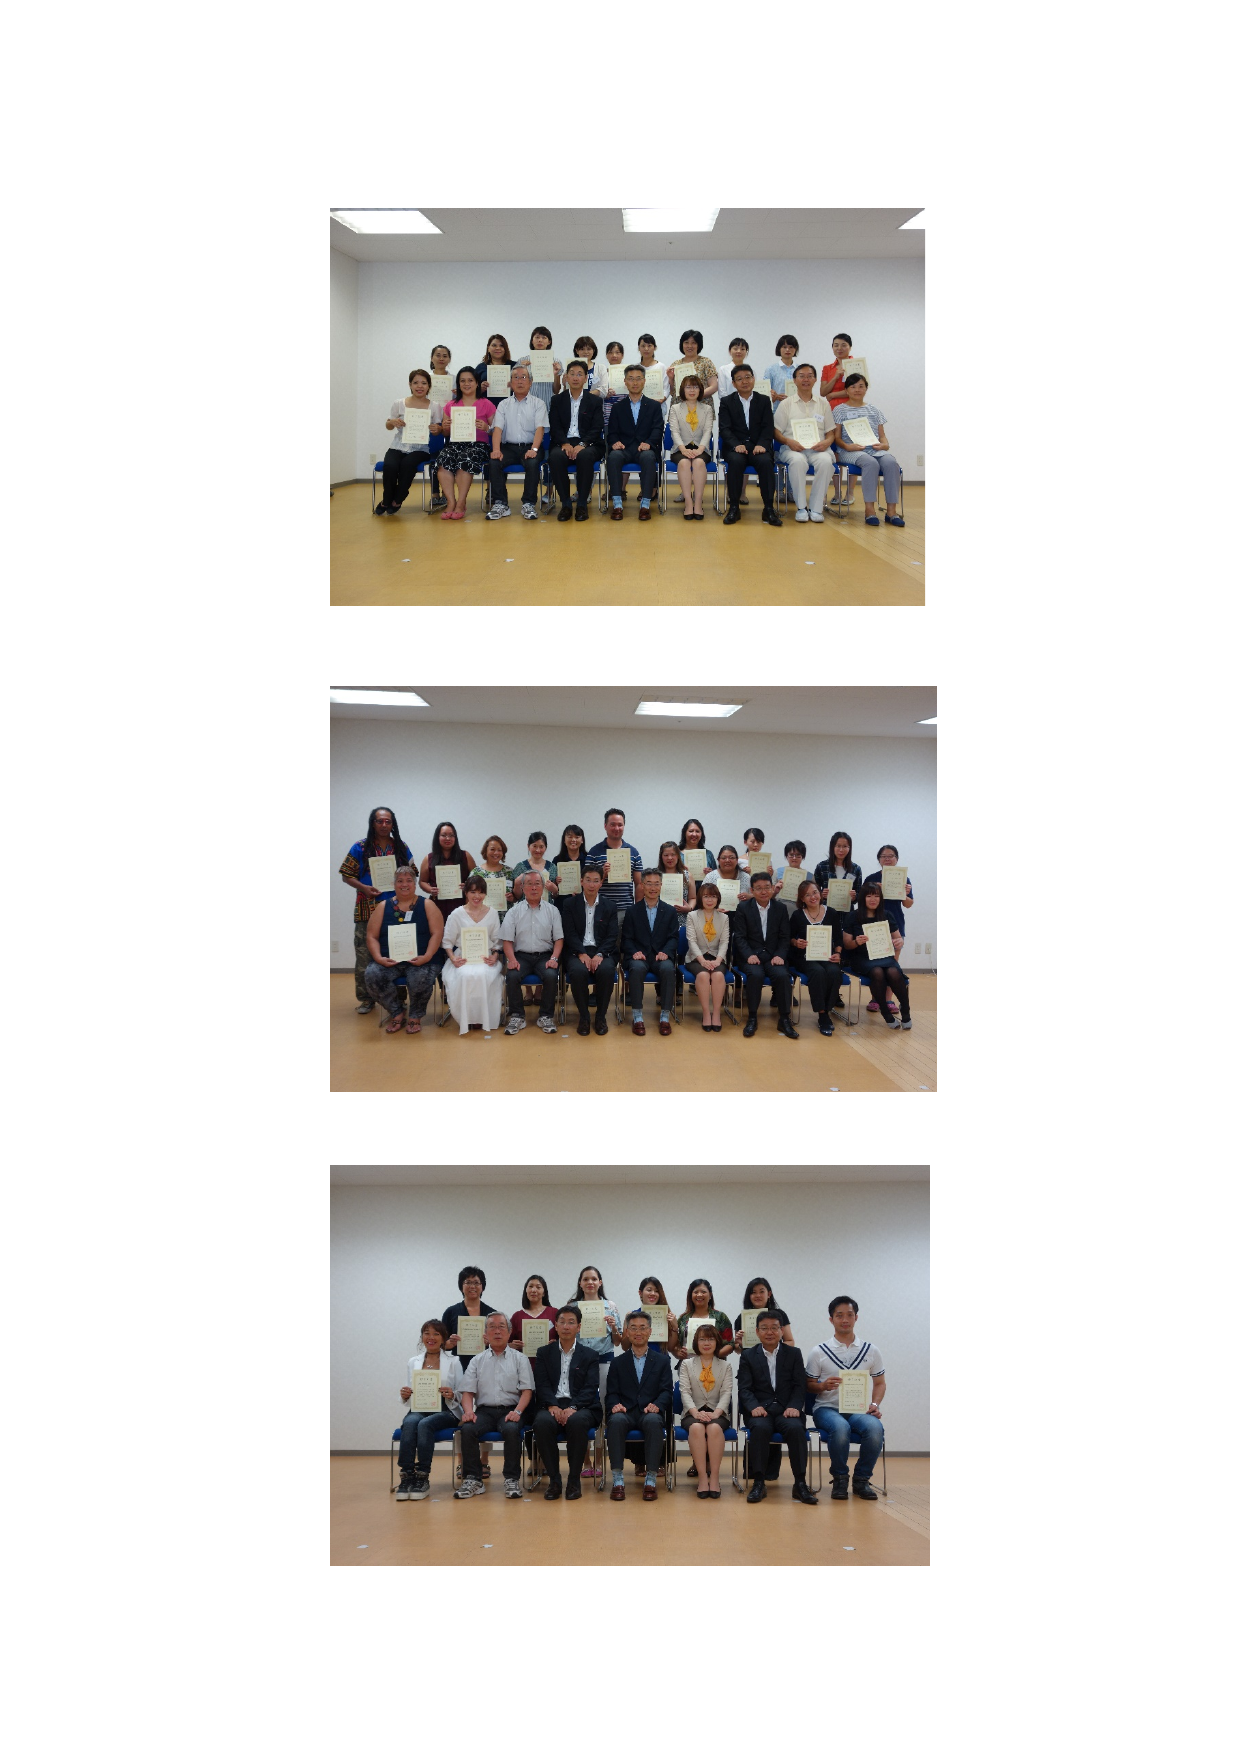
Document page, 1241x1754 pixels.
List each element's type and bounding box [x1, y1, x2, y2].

picture [330, 1165, 930, 1566]
picture [330, 208, 926, 606]
picture [330, 686, 937, 1092]
